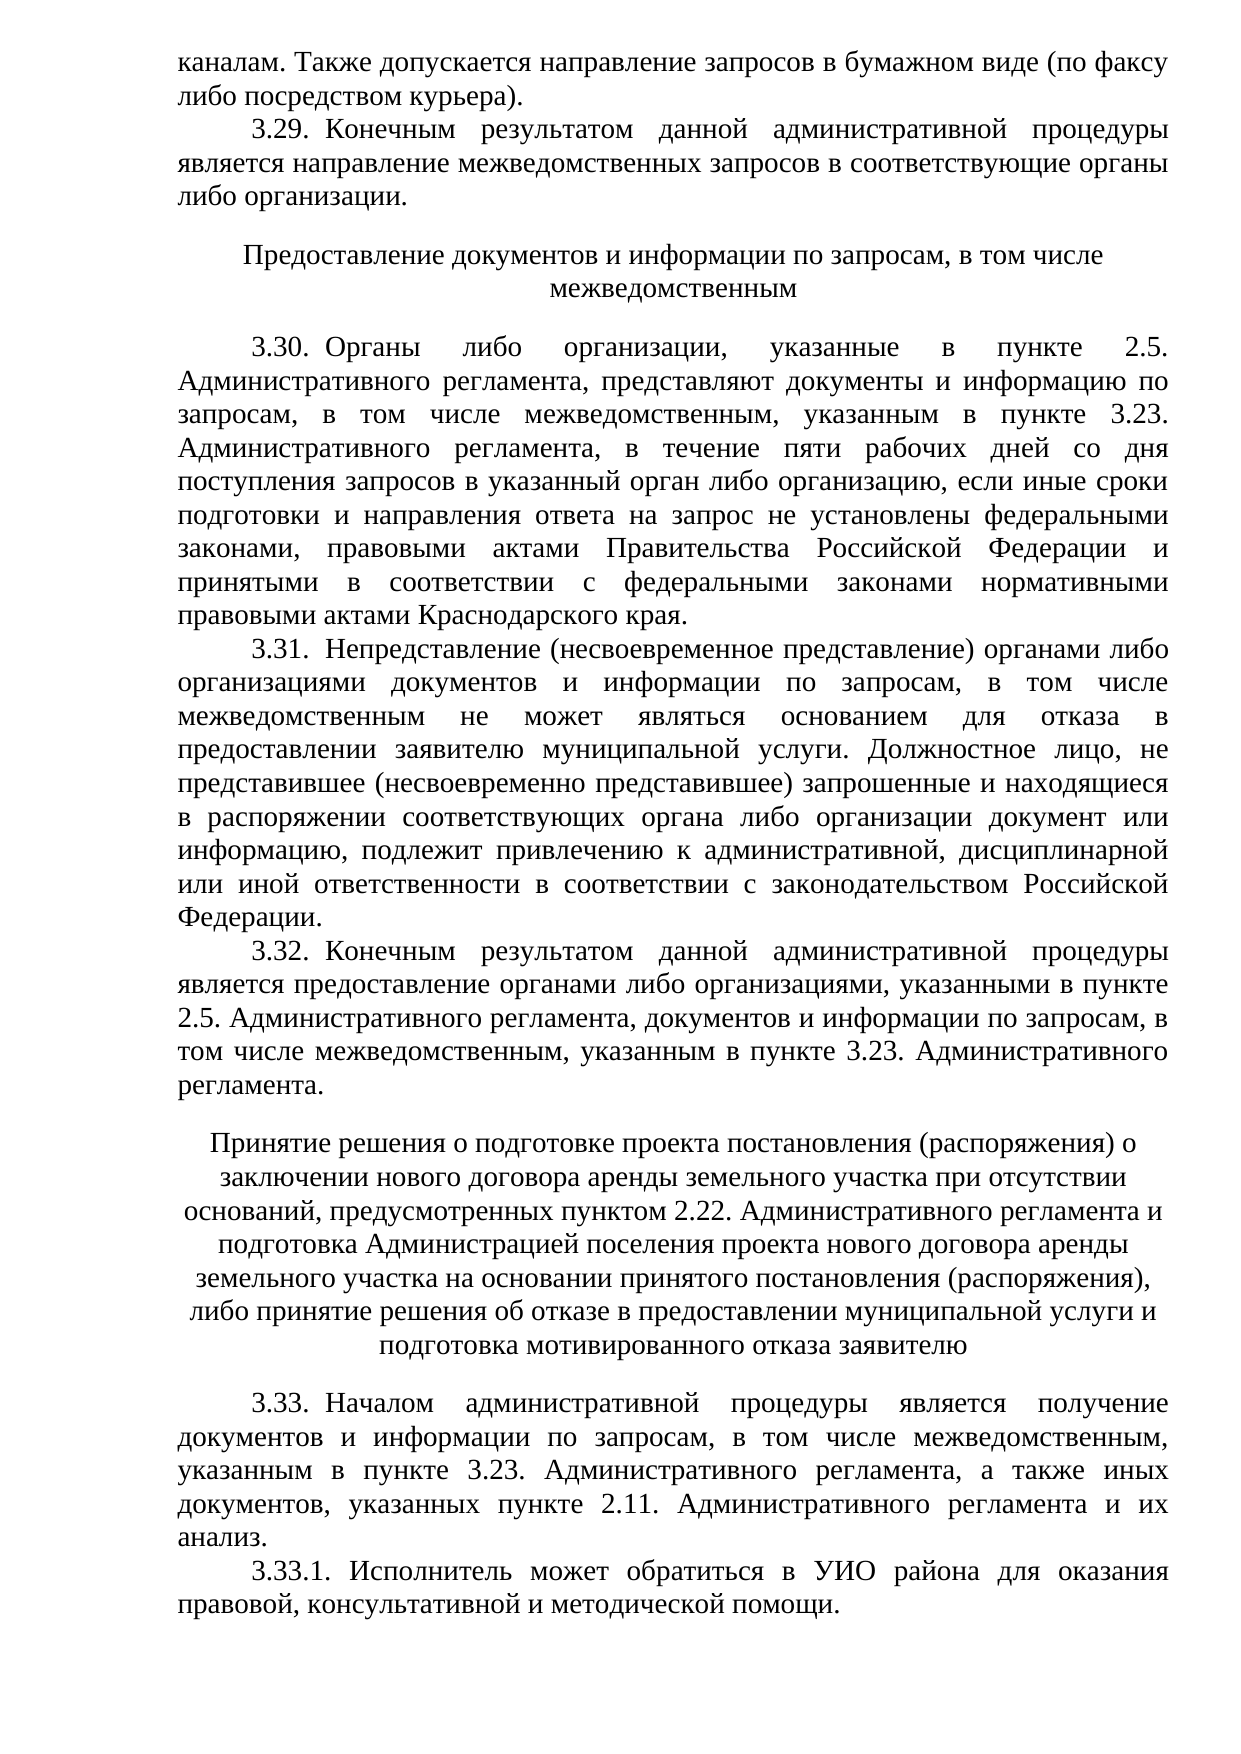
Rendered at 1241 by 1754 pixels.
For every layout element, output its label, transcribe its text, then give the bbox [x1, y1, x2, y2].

text 3.33. Началом административной процедуры является получение документов и информации по запросам, в том числе межведомственным, указанным в пункте 3.23. Административного регламента, а также иных документов, указанных пункте 2.11. Административного регламента и их анализ. [177, 1385, 1169, 1553]
text 3.29. Конечным результатом данной административной процедуры является направление межведомственных запросов в соответствующие органы либо организации. [177, 111, 1169, 212]
text 3.32. Конечным результатом данной административной процедуры является предоставление органами либо организациями, указанными в пункте 2.5. Административного регламента, документов и информации по запросам, в том числе межведомственным, указанным в пункте 3.23. Административного регламента. [177, 933, 1169, 1101]
text 3.33.1. Исполнитель может обратиться в УИО района для оказания правовой, консультативной и методической помощи. [177, 1553, 1169, 1620]
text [177, 44, 1169, 111]
text Принятие решения о подготовке проекта постановления (распоряжения) о заключении нового договора аренды земельного участка при отсутствии оснований, предусмотренных пунктом 2.22. Административного регламента и подготовка Администрацией поселения проекта нового договора аренды земельного участка на основании принятого постановления (распоряжения), либо принятие решения об отказе в предоставлении муниципальной услуги и подготовка мотивированного отказа заявителю [177, 1126, 1169, 1360]
text 3.30. Органы либо организации, указанные в пункте 2.5. Административного регламента, представляют документы и информацию по запросам, в том числе межведомственным, указанным в пункте 3.23. Административного регламента, в течение пяти рабочих дней со дня поступления запросов в указанный орган либо организацию, если иные сроки подготовки и направления ответа на запрос не установлены федеральными законами, правовыми актами Правительства Российской Федерации и принятыми в соответствии с федеральными законами нормативными правовыми актами Краснодарского края. [177, 329, 1169, 631]
text 3.31. Непредставление (несвоевременное представление) органами либо организациями документов и информации по запросам, в том числе межведомственным не может являться основанием для отказа в предоставлении заявителю муниципальной услуги. Должностное лицо, не представившее (несвоевременно представившее) запрошенные и находящиеся в распоряжении соответствующих органа либо организации документ или информацию, подлежит привлечению к административной, дисциплинарной или иной ответственности в соответствии с законодательством Российской Федерации. [177, 631, 1169, 933]
text Предоставление документов и информации по запросам, в том числе межведомственным [177, 237, 1169, 304]
